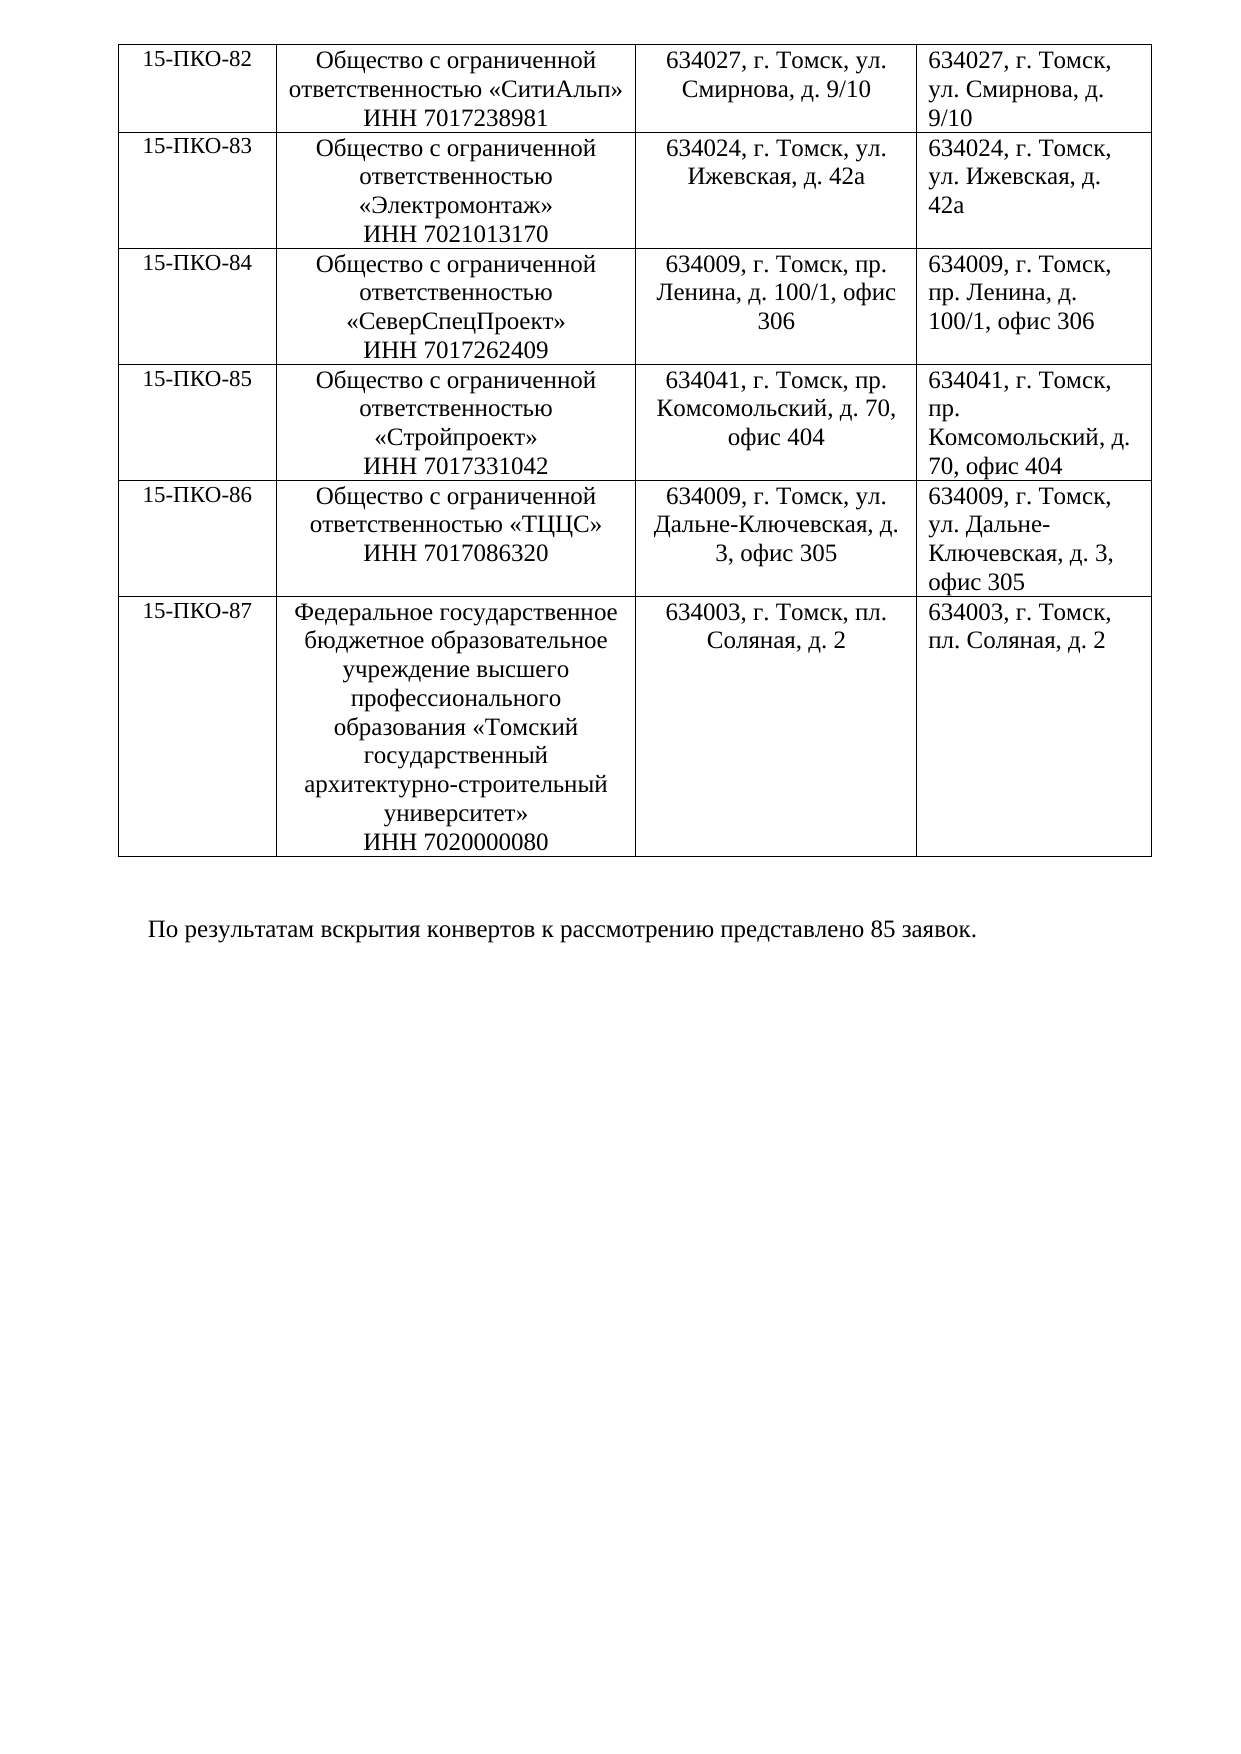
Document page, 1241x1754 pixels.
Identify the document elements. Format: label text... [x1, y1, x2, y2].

table_cell Общество с ограниченной ответственностью «Стройпроект» ИНН 7017331042 [277, 365, 635, 480]
table_cell 634009, г. Томск, ул. Дальне-Ключевская, д. 3, офис 305 [917, 481, 1151, 596]
table_cell 15-ПКО-82 [119, 45, 276, 132]
text По результатам вскрытия конвертов к рассмотрению представлено 85 заявок. [148, 914, 1181, 943]
table_cell 634027, г. Томск, ул. Смирнова, д. 9/10 [636, 45, 916, 132]
table_cell 634024, г. Томск, ул. Ижевская, д. 42а [917, 133, 1151, 248]
table_cell Общество с ограниченной ответственностью «СитиАльп» ИНН 7017238981 [277, 45, 635, 132]
table_cell 634009, г. Томск, пр. Ленина, д. 100/1, офис 306 [636, 249, 916, 364]
table_cell Федеральное государственное бюджетное образовательное учреждение высшего профессионального образования «Томский государственный архитектурно-строительный университет» ИНН 7020000080 [277, 597, 635, 856]
table_cell 15-ПКО-83 [119, 133, 276, 248]
table_cell 634027, г. Томск, ул. Смирнова, д. 9/10 [917, 45, 1151, 132]
table_cell 634041, г. Томск, пр. Комсомольский, д. 70, офис 404 [917, 365, 1151, 480]
table_cell 634009, г. Томск, пр. Ленина, д. 100/1, офис 306 [917, 249, 1151, 364]
table_cell 15-ПКО-84 [119, 249, 276, 364]
table_cell 634003, г. Томск, пл. Соляная, д. 2 [917, 597, 1151, 856]
table_cell Общество с ограниченной ответственностью «ТЦЦС» ИНН 7017086320 [277, 481, 635, 596]
table_cell 15-ПКО-87 [119, 597, 276, 856]
table_cell 634024, г. Томск, ул. Ижевская, д. 42а [636, 133, 916, 248]
table_cell 15-ПКО-86 [119, 481, 276, 596]
table_cell Общество с ограниченной ответственностью «Электромонтаж» ИНН 7021013170 [277, 133, 635, 248]
table_cell 634041, г. Томск, пр. Комсомольский, д. 70, офис 404 [636, 365, 916, 480]
table_cell 634009, г. Томск, ул. Дальне-Ключевская, д. 3, офис 305 [636, 481, 916, 596]
table_cell 634003, г. Томск, пл. Соляная, д. 2 [636, 597, 916, 856]
table_cell 15-ПКО-85 [119, 365, 276, 480]
table_cell Общество с ограниченной ответственностью «СеверСпецПроект» ИНН 7017262409 [277, 249, 635, 364]
